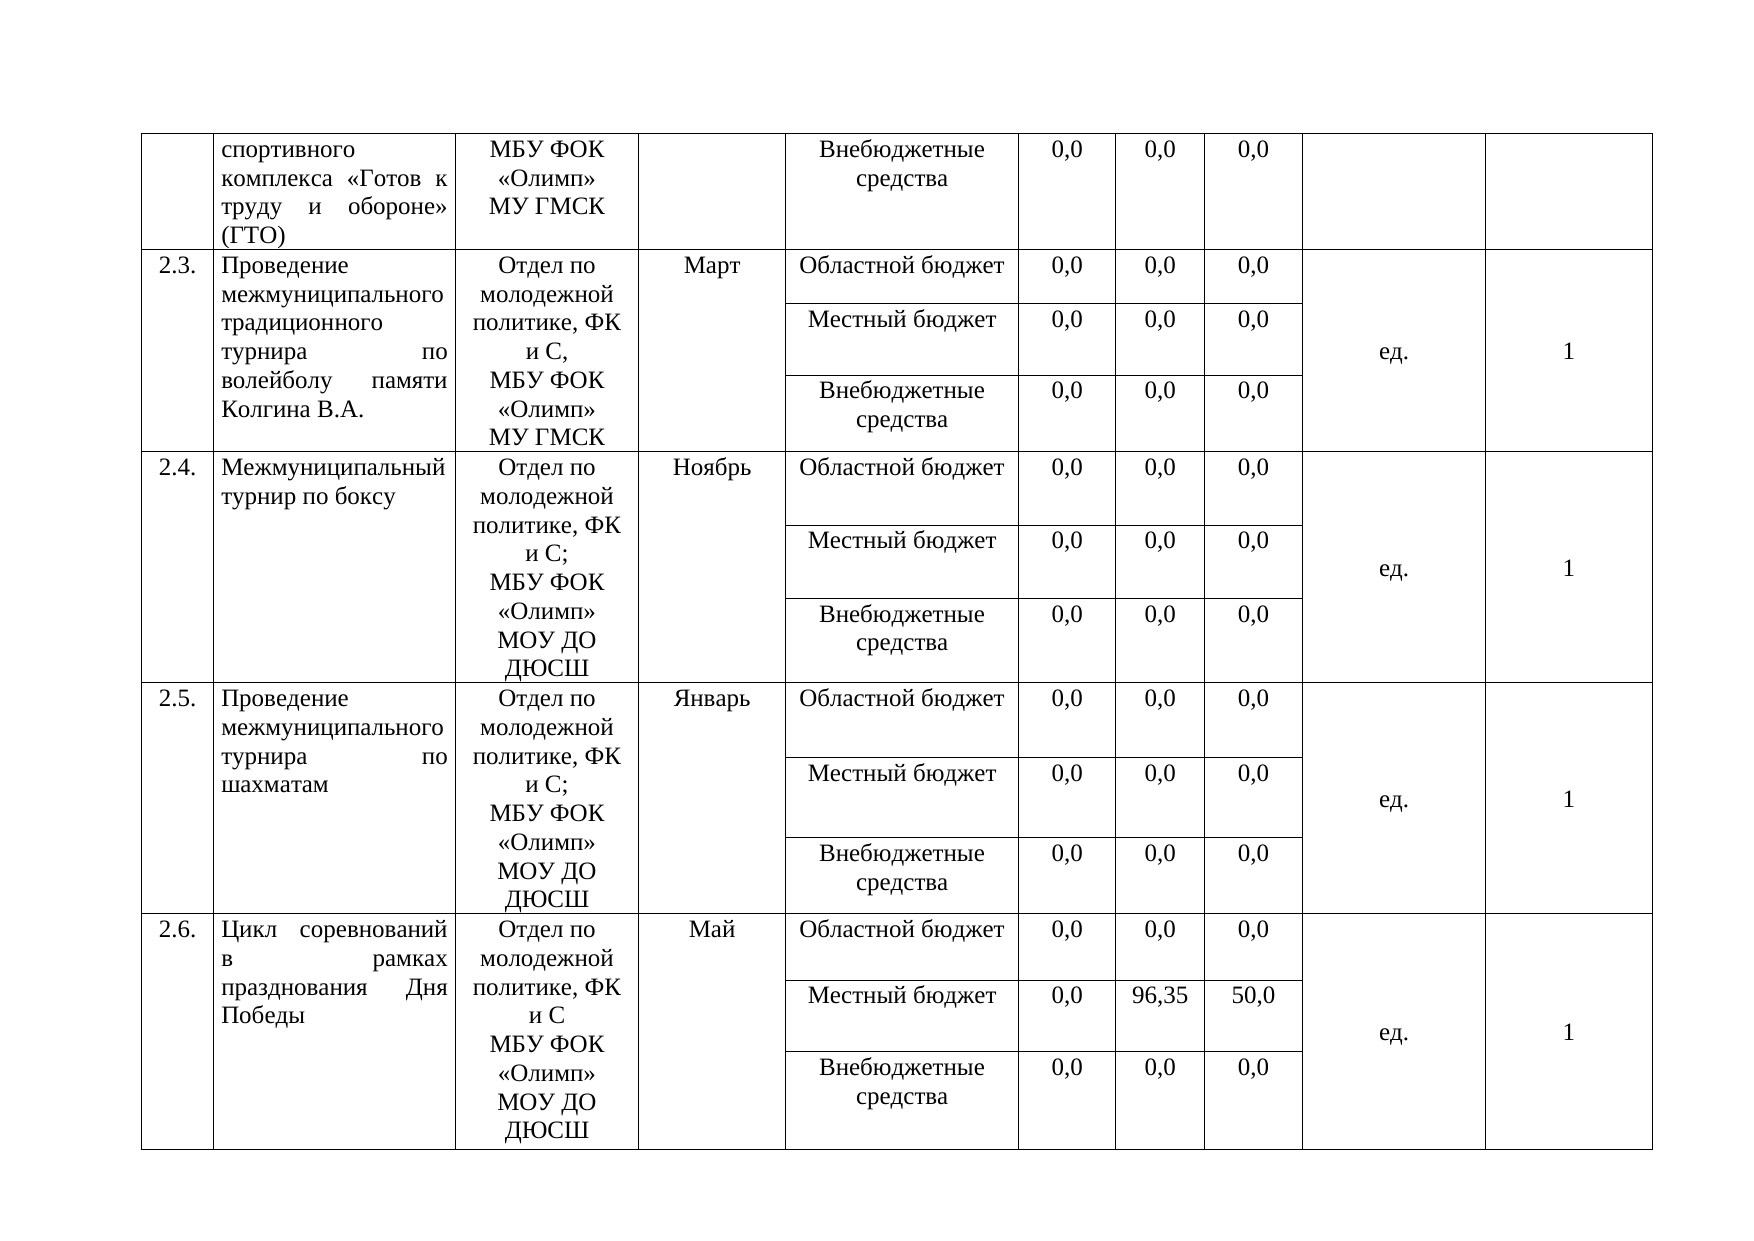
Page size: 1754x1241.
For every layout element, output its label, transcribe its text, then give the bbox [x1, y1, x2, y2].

table_cell 0,0 [1019, 1052, 1115, 1149]
table_cell 0,0 [1116, 599, 1204, 682]
table_cell Май [639, 914, 785, 1149]
table_cell 0,0 [1019, 376, 1115, 451]
table_cell ед. [1303, 452, 1485, 682]
table_cell 0,0 [1116, 683, 1204, 757]
table_cell Проведение межмуниципального традиционного турнира по волейболу памяти Колгина В.А. [214, 250, 455, 451]
table_cell Межмуниципальный турнир по боксу [214, 452, 455, 682]
table_cell Отдел по молодежной политике, ФК и С МБУ ФОК «Олимп» МОУ ДО ДЮСШ [456, 914, 638, 1149]
table_cell 0,0 [1116, 452, 1204, 524]
table_cell 2.5. [142, 683, 213, 913]
table_cell 0,0 [1019, 526, 1115, 598]
table_cell Отдел по молодежной политике, ФК и С; МБУ ФОК «Олимп» МОУ ДО ДЮСШ [456, 452, 638, 682]
table_cell Областной бюджет [786, 452, 1018, 524]
table_cell 96,35 [1116, 981, 1204, 1051]
table_cell Январь [639, 683, 785, 913]
table_cell 0,0 [1205, 914, 1302, 979]
table_cell 2.3. [142, 250, 213, 451]
table_cell Местный бюджет [786, 981, 1018, 1051]
table_cell 0,0 [1019, 452, 1115, 524]
table_cell 0,0 [1205, 526, 1302, 598]
table_cell 0,0 [1205, 838, 1302, 913]
table_cell 0,0 [1116, 134, 1204, 249]
table_cell 0,0 [1205, 599, 1302, 682]
table_cell 0,0 [1205, 1052, 1302, 1149]
table_cell 0,0 [1116, 526, 1204, 598]
table_cell 0,0 [1116, 914, 1204, 979]
table_cell 0,0 [1116, 1052, 1204, 1149]
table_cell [456, 250, 638, 451]
table_cell 1 [1486, 452, 1652, 682]
table_cell 0,0 [1019, 304, 1115, 374]
table_cell Внебюджетные средства [786, 1052, 1018, 1149]
table_cell ед. [1303, 250, 1485, 451]
table_cell 0,0 [1116, 250, 1204, 303]
table_cell 0,0 [1019, 981, 1115, 1051]
table_cell 2.4. [142, 452, 213, 682]
table_cell 0,0 [1019, 134, 1115, 249]
table_cell 0,0 [1205, 134, 1302, 249]
table_cell 0,0 [1205, 683, 1302, 757]
table_cell 1 [1486, 683, 1652, 913]
table_cell ед. [1303, 914, 1485, 1149]
table_cell Областной бюджет [786, 914, 1018, 979]
table_cell 2.6. [142, 914, 213, 1149]
table_cell 0,0 [1019, 599, 1115, 682]
table_cell 0,0 [1019, 758, 1115, 837]
table_cell Внебюджетные средства [786, 838, 1018, 913]
table_cell 1 [1486, 914, 1652, 1149]
table_cell Внебюджетные средства [786, 376, 1018, 451]
table_cell Внебюджетные средства [786, 599, 1018, 682]
table_cell 0,0 [1116, 838, 1204, 913]
table_cell Местный бюджет [786, 758, 1018, 837]
table_cell Цикл соревнований в рамках празднования Дня Победы [214, 914, 455, 1149]
table_cell 0,0 [1116, 304, 1204, 374]
table_cell 0,0 [1205, 304, 1302, 374]
table_cell ед. [1303, 683, 1485, 913]
table_cell 0,0 [1116, 376, 1204, 451]
table_cell Ноябрь [639, 452, 785, 682]
table_cell 0,0 [1019, 250, 1115, 303]
table_cell Местный бюджет [786, 304, 1018, 374]
table_cell 0,0 [1205, 376, 1302, 451]
table_cell 0,0 [1116, 758, 1204, 837]
table_cell 0,0 [1205, 250, 1302, 303]
table_cell 0,0 [1019, 838, 1115, 913]
table_cell 0,0 [1019, 914, 1115, 979]
table_cell Март [639, 250, 785, 451]
table_cell 0,0 [1205, 452, 1302, 524]
table_cell Внебюджетные средства [786, 134, 1018, 249]
table_cell 0,0 [1019, 683, 1115, 757]
table_cell Местный бюджет [786, 526, 1018, 598]
table_cell 50,0 [1205, 981, 1302, 1051]
table_cell 1 [1486, 250, 1652, 451]
table_cell Отдел по молодежной политике, ФК и С; МБУ ФОК «Олимп» МОУ ДО ДЮСШ [456, 683, 638, 913]
table_cell Областной бюджет [786, 250, 1018, 303]
table_cell 0,0 [1205, 758, 1302, 837]
table_cell Областной бюджет [786, 683, 1018, 757]
table_cell Проведение межмуниципального турнира по шахматам [214, 683, 455, 913]
